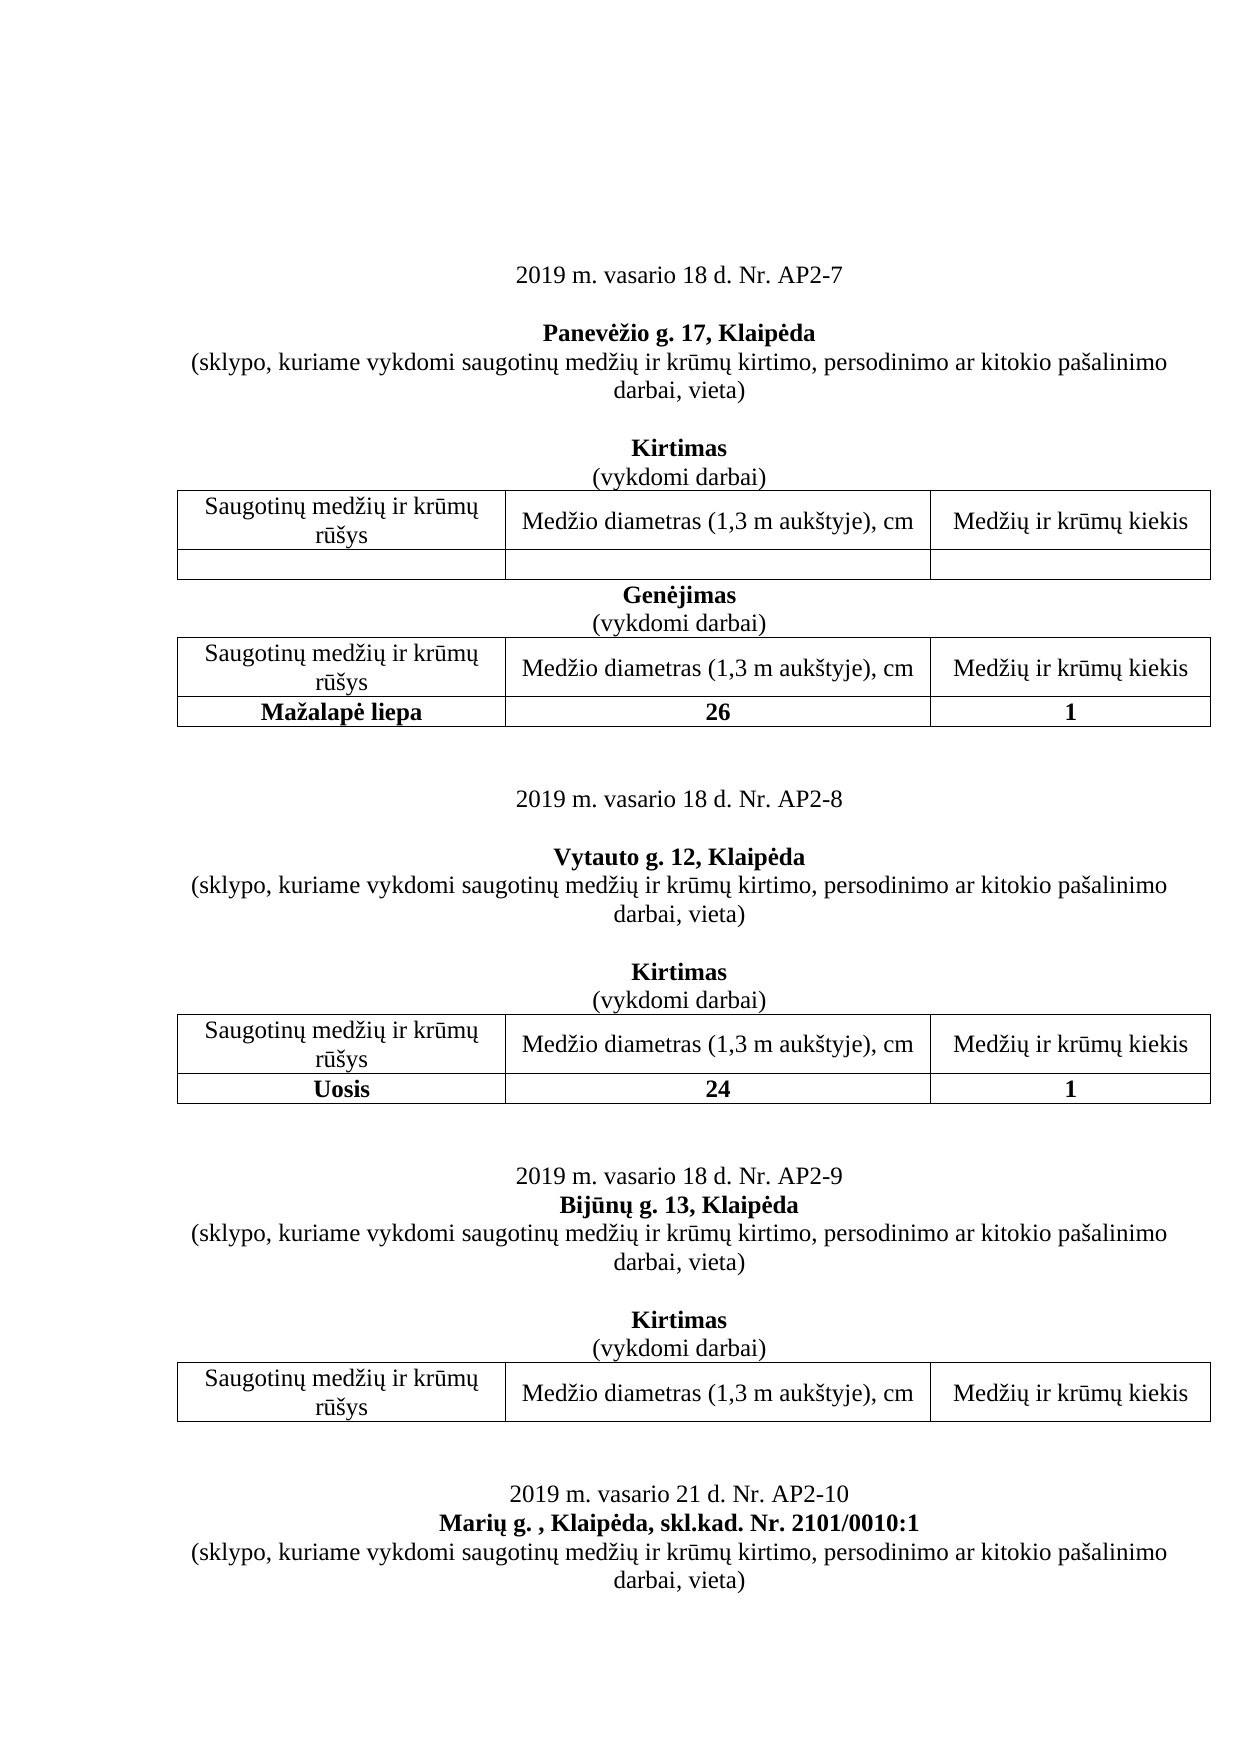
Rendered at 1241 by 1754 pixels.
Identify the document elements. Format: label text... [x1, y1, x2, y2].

table_cell Mažalapė liepa [178, 697, 505, 726]
text 2019 m. vasario 18 d. Nr. AP2-8 [177, 784, 1181, 813]
text Marių g. , Klaipėda, skl.kad. Nr. 2101/0010:1 [177, 1508, 1181, 1537]
text Panevėžio g. 17, Klaipėda [177, 318, 1181, 347]
text Genėjimas [177, 580, 1181, 608]
text (sklypo, kuriame vykdomi saugotinų medžių ir krūmų kirtimo, persodinimo ar kitokio pašalinimo darbai, vieta) [177, 1218, 1181, 1276]
table_header Medžio diametras (1,3 m aukštyje), cm [506, 638, 930, 696]
table_header Medžių ir krūmų kiekis [931, 1363, 1210, 1421]
table_header Saugotinų medžių ir krūmų rūšys [178, 1363, 505, 1421]
text 2019 m. vasario 18 d. Nr. AP2-7 [177, 260, 1181, 289]
text (sklypo, kuriame vykdomi saugotinų medžių ir krūmų kirtimo, persodinimo ar kitokio pašalinimo darbai, vieta) [177, 870, 1181, 928]
table_header Saugotinų medžių ir krūmų rūšys [178, 1015, 505, 1073]
table_cell 1 [931, 1074, 1210, 1102]
text (vykdomi darbai) [177, 985, 1181, 1014]
table_cell 24 [506, 1074, 930, 1102]
table_header Medžių ir krūmų kiekis [931, 638, 1210, 696]
table_header Saugotinų medžių ir krūmų rūšys [178, 638, 505, 696]
table_cell 1 [931, 697, 1210, 726]
table_cell Uosis [178, 1074, 505, 1102]
text 2019 m. vasario 18 d. Nr. AP2-9 [177, 1161, 1181, 1190]
text Kirtimas [177, 957, 1181, 985]
text Bijūnų g. 13, Klaipėda [177, 1190, 1181, 1218]
text 2019 m. vasario 21 d. Nr. AP2-10 [177, 1479, 1181, 1508]
table_header Medžio diametras (1,3 m aukštyje), cm [506, 1015, 930, 1073]
table_header Medžių ir krūmų kiekis [931, 1015, 1210, 1073]
text (vykdomi darbai) [177, 462, 1181, 490]
table_cell [506, 550, 930, 579]
table_header Saugotinų medžių ir krūmų rūšys [178, 491, 505, 549]
text (vykdomi darbai) [177, 608, 1181, 637]
text (sklypo, kuriame vykdomi saugotinų medžių ir krūmų kirtimo, persodinimo ar kitokio pašalinimo darbai, vieta) [177, 347, 1181, 404]
text Kirtimas [177, 1305, 1181, 1333]
text (sklypo, kuriame vykdomi saugotinų medžių ir krūmų kirtimo, persodinimo ar kitokio pašalinimo darbai, vieta) [177, 1537, 1181, 1594]
text Vytauto g. 12, Klaipėda [177, 842, 1181, 870]
table_header Medžio diametras (1,3 m aukštyje), cm [506, 1363, 930, 1421]
table_cell [178, 550, 505, 579]
table_header Medžio diametras (1,3 m aukštyje), cm [506, 491, 930, 549]
table_cell 26 [506, 697, 930, 726]
table_cell [931, 550, 1210, 579]
text Kirtimas [177, 433, 1181, 462]
table_header Medžių ir krūmų kiekis [931, 491, 1210, 549]
text (vykdomi darbai) [177, 1333, 1181, 1362]
